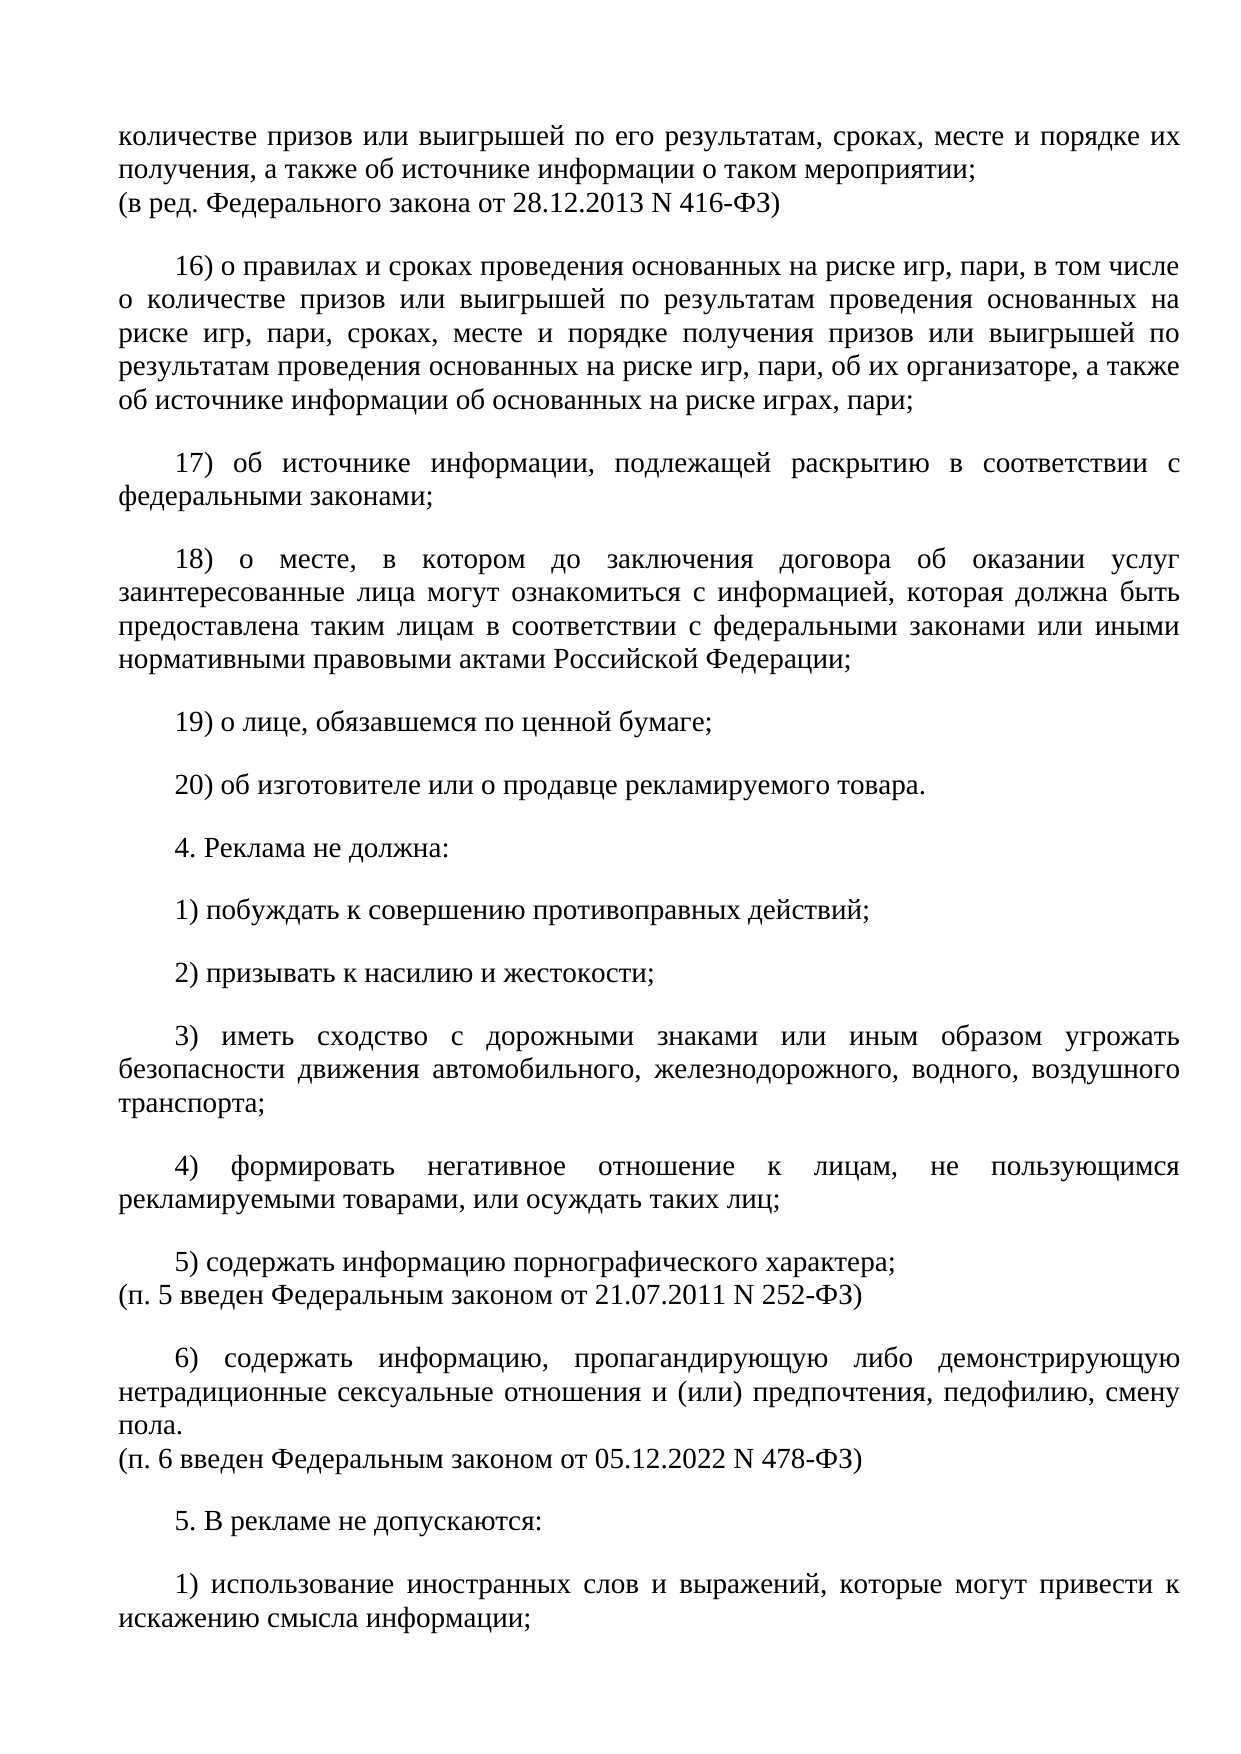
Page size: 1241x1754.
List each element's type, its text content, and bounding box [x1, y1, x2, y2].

text (п. 6 введен Федеральным законом от 05.12.2022 N 478-ФЗ) [118, 1441, 1181, 1474]
text (п. 5 введен Федеральным законом от 21.07.2011 N 252-ФЗ) [118, 1277, 1181, 1311]
text 19) о лице, обязавшемся по ценной бумаге; [118, 704, 1181, 738]
text 18) о месте, в котором до заключения договора об оказании услуг заинтересованные лица могут ознакомиться с информацией, которая должна быть предоставлена таким лицам в соответствии с федеральными законами или иными нормативными правовыми актами Российской Федерации; [118, 541, 1181, 675]
text 6) содержать информацию, пропагандирующую либо демонстрирующую нетрадиционные сексуальные отношения и (или) предпочтения, педофилию, смену пола. [118, 1340, 1181, 1441]
text 16) о правилах и сроках проведения основанных на риске игр, пари, в том числе о количестве призов или выигрышей по результатам проведения основанных на риске игр, пари, сроках, месте и порядке получения призов или выигрышей по результатам проведения основанных на риске игр, пари, об их организаторе, а также об источнике информации об основанных на риске играх, пари; [118, 248, 1181, 416]
text 2) призывать к насилию и жестокости; [118, 955, 1181, 989]
text 5) содержать информацию порнографического характера; [118, 1244, 1181, 1277]
text 5. В рекламе не допускаются: [118, 1503, 1181, 1537]
text 20) об изготовителе или о продавце рекламируемого товара. [118, 767, 1181, 801]
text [118, 118, 1181, 185]
text 4) формировать негативное отношение к лицам, не пользующимся рекламируемыми товарами, или осуждать таких лиц; [118, 1148, 1181, 1215]
text 4. Реклама не должна: [118, 830, 1181, 863]
text 1) побуждать к совершению противоправных действий; [118, 892, 1181, 926]
text 1) использование иностранных слов и выражений, которые могут привести к искажению смысла информации; [118, 1566, 1181, 1633]
text 3) иметь сходство с дорожными знаками или иным образом угрожать безопасности движения автомобильного, железнодорожного, водного, воздушного транспорта; [118, 1018, 1181, 1118]
text 17) об источнике информации, подлежащей раскрытию в соответствии с федеральными законами; [118, 445, 1181, 512]
text (в ред. Федерального закона от 28.12.2013 N 416-ФЗ) [118, 185, 1181, 219]
